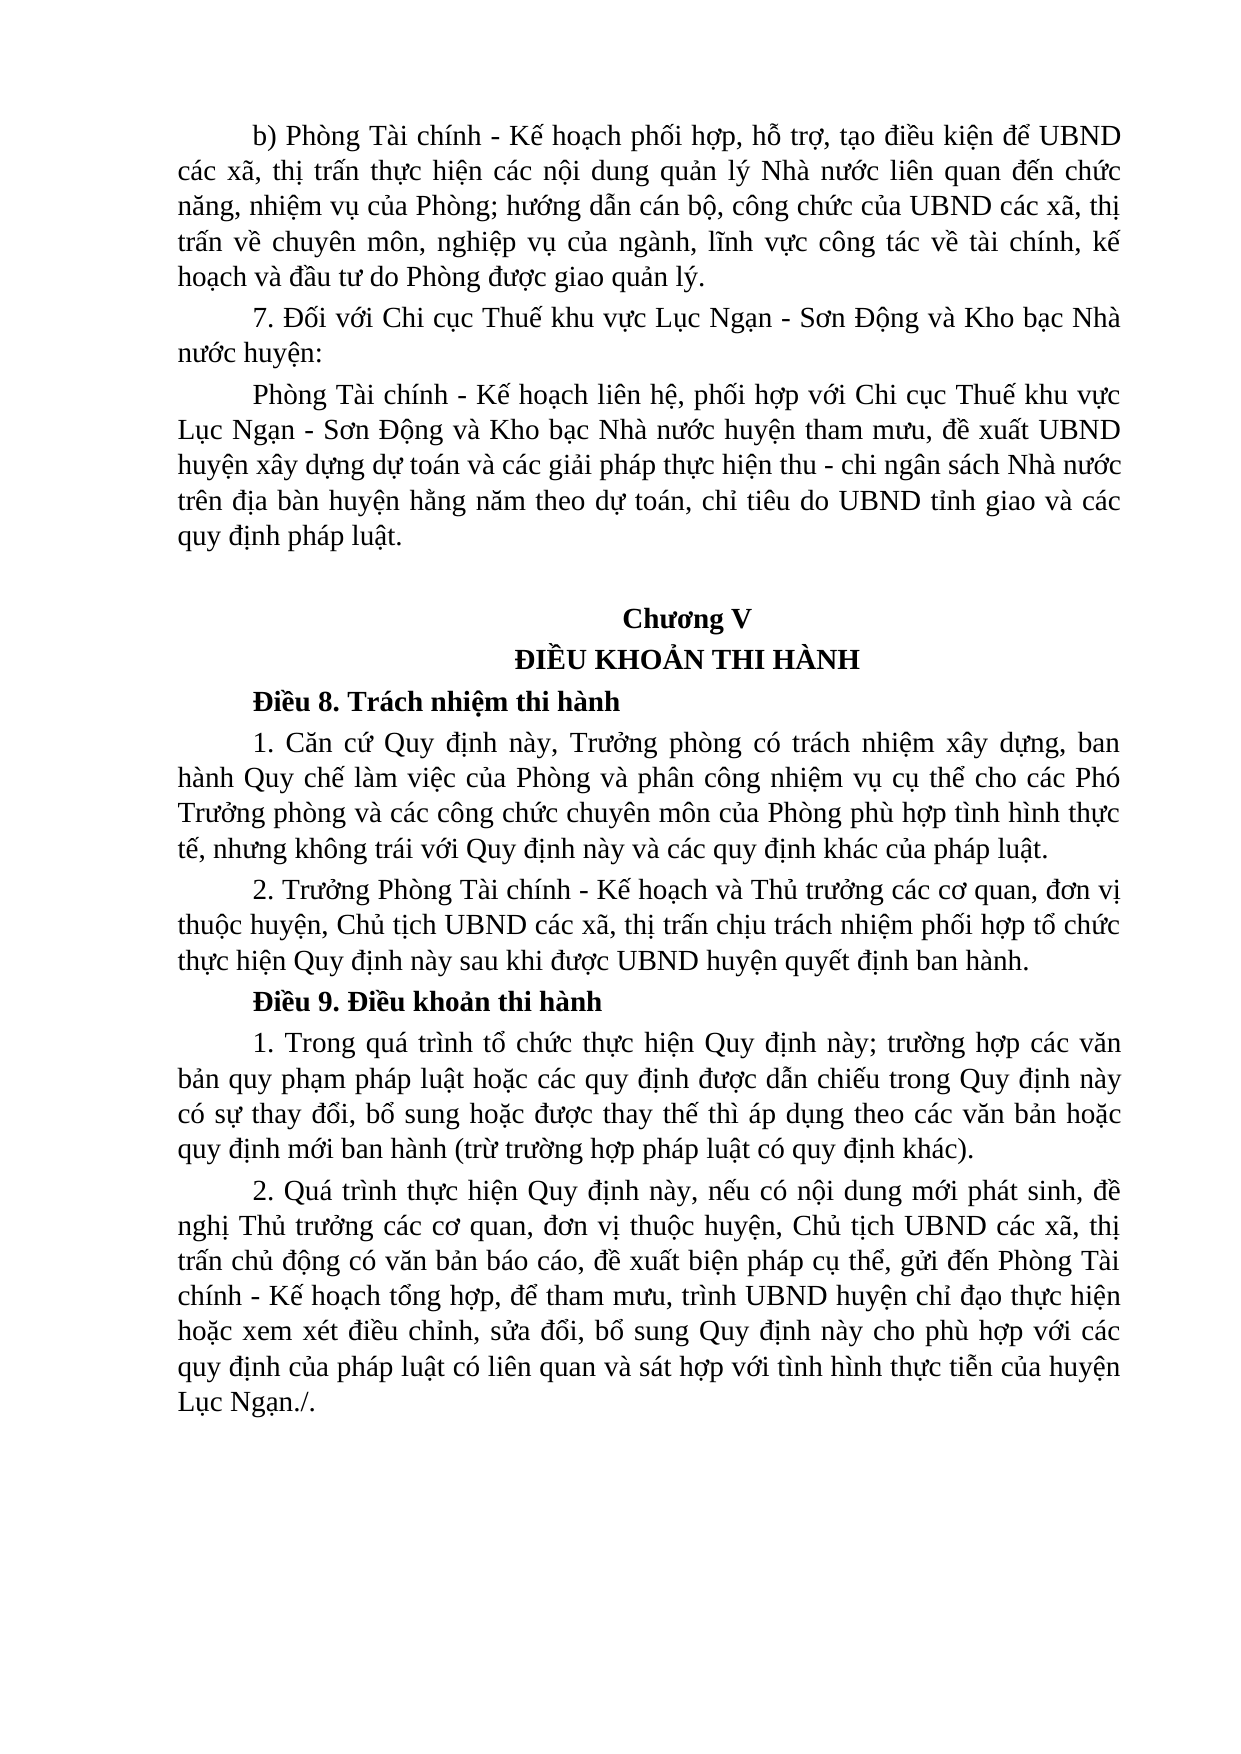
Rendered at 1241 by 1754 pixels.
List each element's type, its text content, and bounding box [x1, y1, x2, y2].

text 1. Trong quá trình tổ chức thực hiện Quy định này; trường hợp các văn bản quy phạm pháp luật hoặc các quy định được dẫn chiếu trong Quy định này có sự thay đổi, bổ sung hoặc được thay thế thì áp dụng theo các văn bản hoặc quy định mới ban hành (trừ trường hợp pháp luật có quy định khác). [177, 1026, 1122, 1165]
text 2. Quá trình thực hiện Quy định này, nếu có nội dung mới phát sinh, đề nghị Thủ trưởng các cơ quan, đơn vị thuộc huyện, Chủ tịch UBND các xã, thị trấn chủ động có văn bản báo cáo, đề xuất biện pháp cụ thể, gửi đến Phòng Tài chính - Kế hoạch tổng hợp, để tham mưu, trình UBND huyện chỉ đạo thực hiện hoặc xem xét điều chỉnh, sửa đổi, bổ sung Quy định này cho phù hợp với các quy định của pháp luật có liên quan và sát hợp với tình hình thực tiễn của huyện Lục Ngạn./. [177, 1173, 1122, 1417]
text Phòng Tài chính - Kế hoạch liên hệ, phối hợp với Chi cục Thuế khu vực Lục Ngạn - Sơn Động và Kho bạc Nhà nước huyện tham mưu, đề xuất UBND huyện xây dựng dự toán và các giải pháp thực hiện thu - chi ngân sách Nhà nước trên địa bàn huyện hằng năm theo dự toán, chỉ tiêu do UBND tỉnh giao và các quy định pháp luật. [177, 377, 1122, 551]
text 1. Căn cứ Quy định này, Trưởng phòng có trách nhiệm xây dựng, ban hành Quy chế làm việc của Phòng và phân công nhiệm vụ cụ thể cho các Phó Trưởng phòng và các công chức chuyên môn của Phòng phù hợp tình hình thực tế, nhưng không trái với Quy định này và các quy định khác của pháp luật. [177, 725, 1122, 864]
text Chương V [177, 601, 1122, 634]
text Điều 9. Điều khoản thi hành [177, 984, 1122, 1018]
text 2. Trưởng Phòng Tài chính - Kế hoạch và Thủ trưởng các cơ quan, đơn vị thuộc huyện, Chủ tịch UBND các xã, thị trấn chịu trách nhiệm phối hợp tổ chức thực hiện Quy định này sau khi được UBND huyện quyết định ban hành. [177, 872, 1122, 976]
text ĐIỀU KHOẢN THI HÀNH [177, 642, 1122, 676]
text 7. Đối với Chi cục Thuế khu vực Lục Ngạn - Sơn Động và Kho bạc Nhà nước huyện: [177, 300, 1122, 369]
text Điều 8. Trách nhiệm thi hành [177, 684, 1122, 717]
text b) Phòng Tài chính - Kế hoạch phối hợp, hỗ trợ, tạo điều kiện để UBND các xã, thị trấn thực hiện các nội dung quản lý Nhà nước liên quan đến chức năng, nhiệm vụ của Phòng; hướng dẫn cán bộ, công chức của UBND các xã, thị trấn về chuyên môn, nghiệp vụ của ngành, lĩnh vực công tác về tài chính, kế hoạch và đầu tư do Phòng được giao quản lý. [177, 118, 1122, 292]
